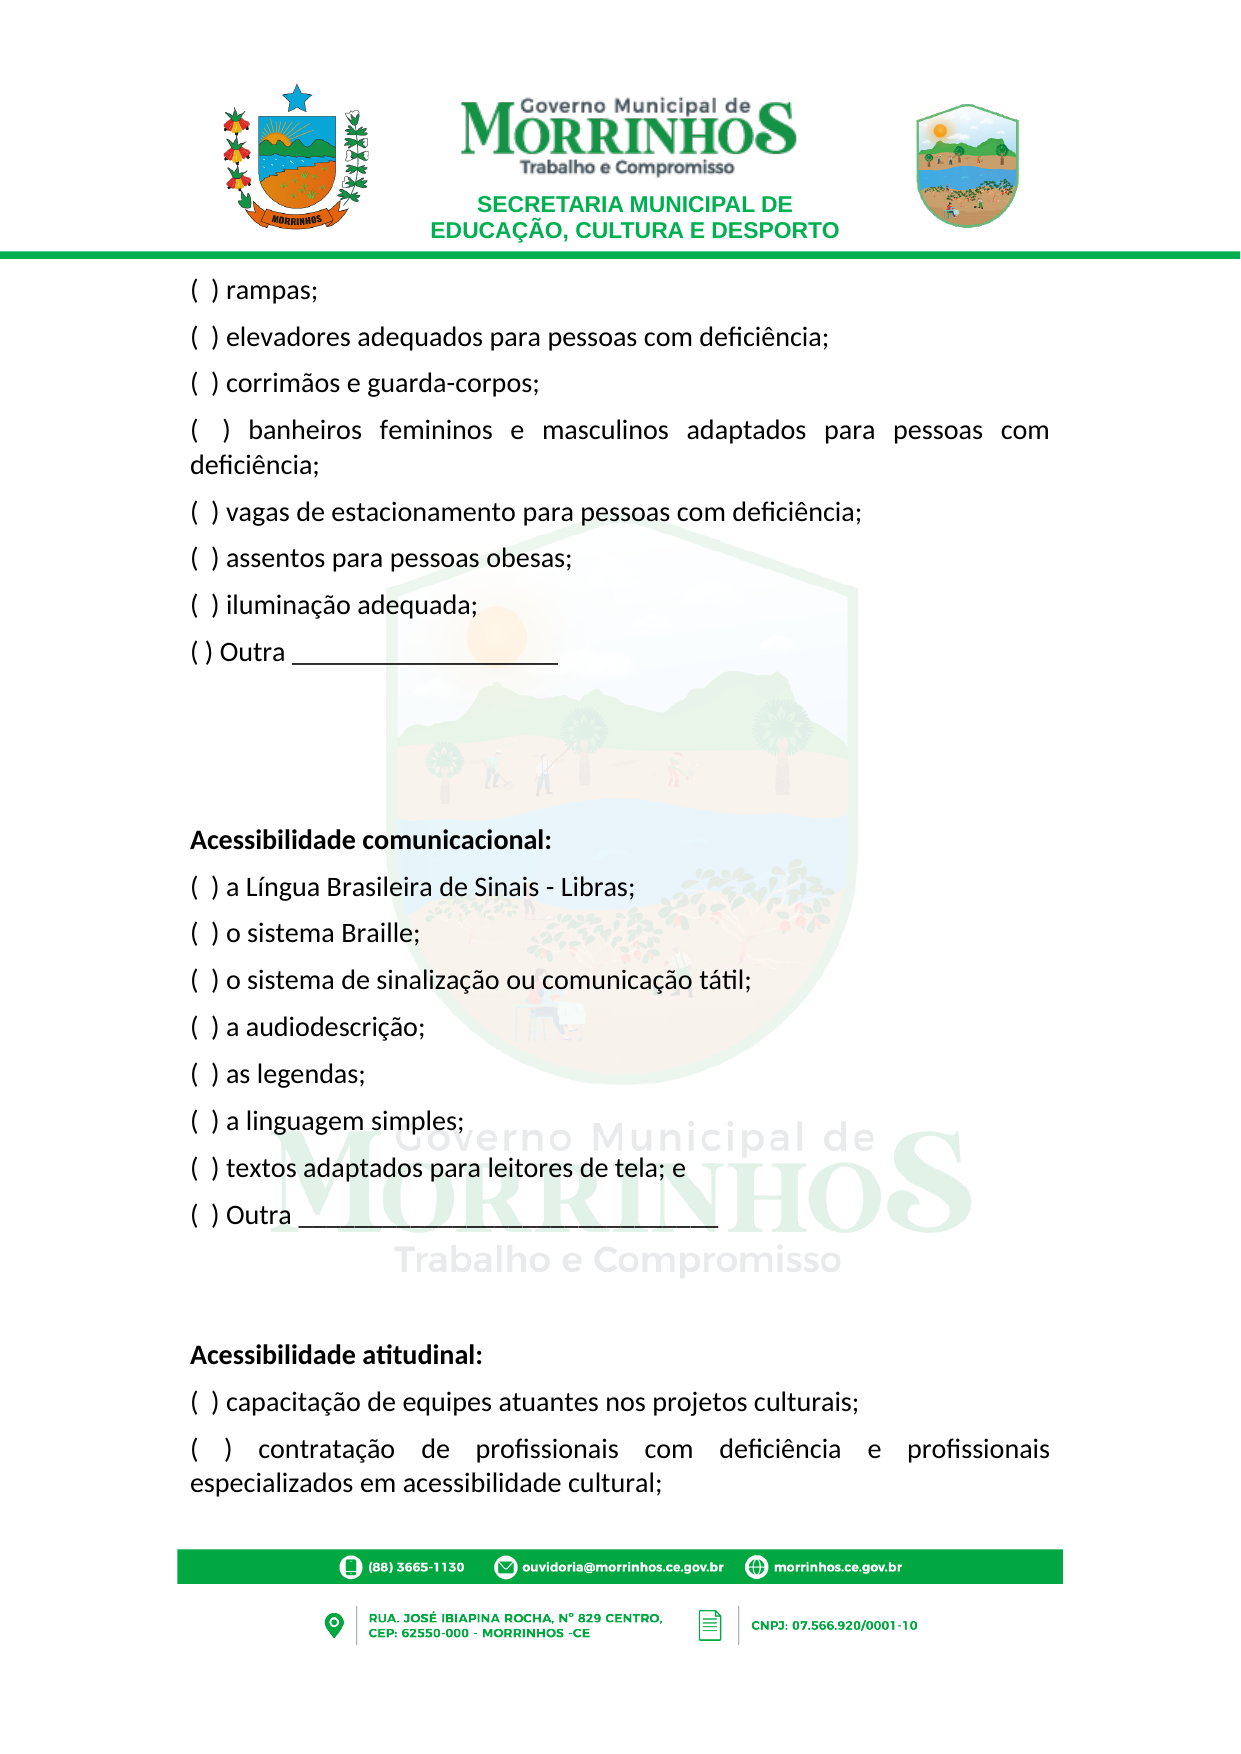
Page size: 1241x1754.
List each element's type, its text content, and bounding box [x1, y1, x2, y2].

text ( ) corrimãos e guarda-corpos; [190, 365, 1051, 400]
picture [223, 70, 369, 245]
picture [148, 431, 1092, 1376]
text ( ) a audiodescrição; [190, 1009, 1051, 1043]
text ( ) banheiros femininos e masculinos adaptados para pessoas com deficiência; [190, 412, 1051, 481]
text Acessibilidade atitudinal: [190, 1337, 1051, 1372]
text ( ) o sistema Braille; [190, 915, 1051, 950]
picture [177, 1534, 1063, 1681]
text ( ) textos adaptados para leitores de tela; e [190, 1150, 1051, 1184]
text ( ) capacitação de equipes atuantes nos projetos culturais; [190, 1384, 1051, 1418]
text Acessibilidade comunicacional: [190, 822, 1051, 856]
text ( ) contratação de profissionais com deficiência e profissionais especializados em acessibilidade cultural; [190, 1431, 1051, 1500]
text ( ) rampas; [190, 272, 1051, 306]
text ( ) as legendas; [190, 1056, 1051, 1090]
text ( ) iluminação adequada; [190, 587, 1051, 622]
text ( ) Outra ___________________ [190, 634, 1051, 668]
picture [907, 97, 1027, 232]
text ( ) a linguagem simples; [190, 1103, 1051, 1137]
text ( ) vagas de estacionamento para pessoas com deficiência; [190, 493, 1051, 528]
text ( ) o sistema de sinalização ou comunicação tátil; [190, 962, 1051, 997]
text ( ) elevadores adequados para pessoas com deficiência; [190, 318, 1051, 353]
text ( ) assentos para pessoas obesas; [190, 540, 1051, 575]
text ( ) a Língua Brasileira de Sinais - Libras; [190, 868, 1051, 903]
text ( ) Outra ______________________________ [190, 1197, 1051, 1231]
picture [450, 73, 805, 191]
